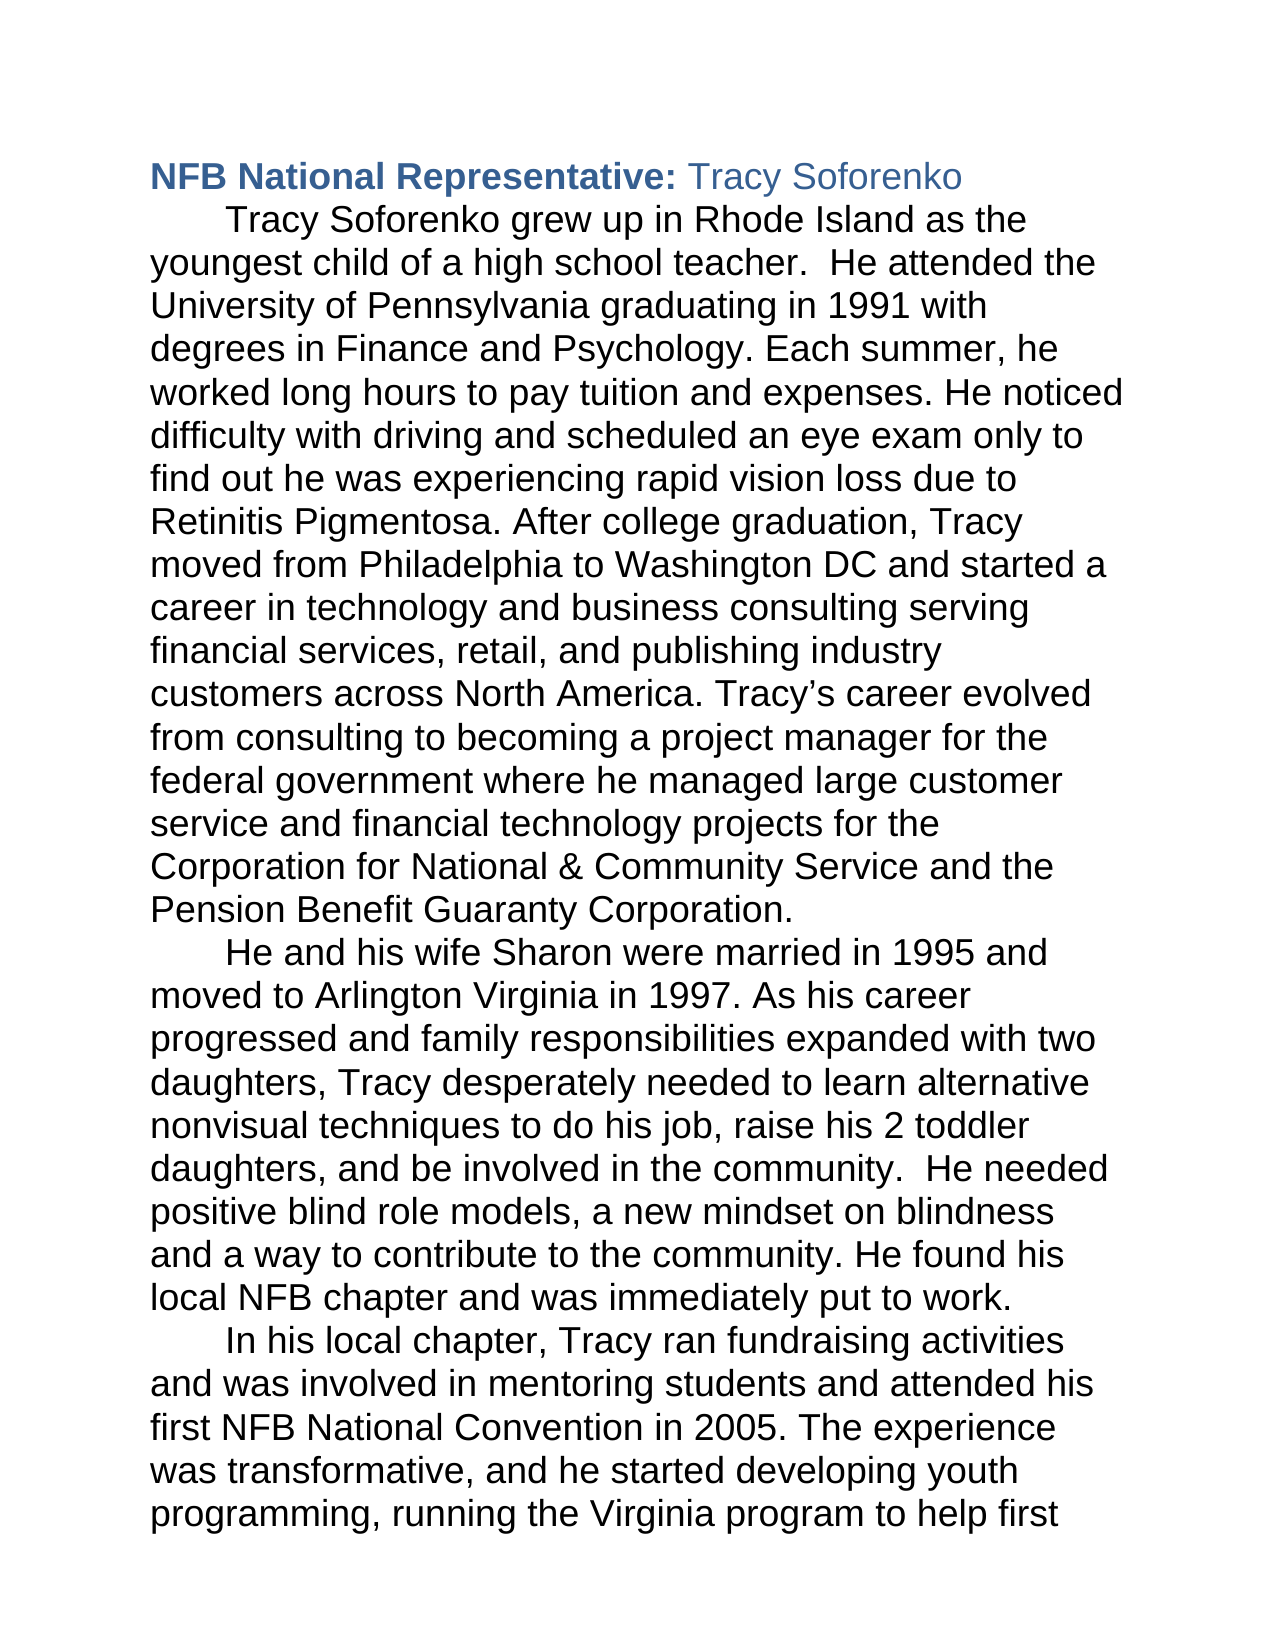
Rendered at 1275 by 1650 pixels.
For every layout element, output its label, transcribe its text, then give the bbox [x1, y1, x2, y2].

text Tracy Soforenko grew up in Rhode Island as the youngest child of a high school teacher. He attended the University of Pennsylvania graduating in 1991 with degrees in Finance and Psychology. Each summer, he worked long hours to pay tuition and expenses. He noticed difficulty with driving and scheduled an eye exam only to find out he was experiencing rapid vision loss due to Retinitis Pigmentosa. After college graduation, Tracy moved from Philadelphia to Washington DC and started a career in technology and business consulting serving financial services, retail, and publishing industry customers across North America. Tracy’s career evolved from consulting to becoming a project manager for the federal government where he managed large customer service and financial technology projects for the Corporation for National & Community Service and the Pension Benefit Guaranty Corporation. [150, 197, 1125, 930]
text He and his wife Sharon were married in 1995 and moved to Arlington Virginia in 1997. As his career progressed and family responsibilities expanded with two daughters, Tracy desperately needed to learn alternative nonvisual techniques to do his job, raise his 2 toddler daughters, and be involved in the community. He needed positive blind role models, a new mindset on blindness and a way to contribute to the community. He found his local NFB chapter and was immediately put to work. [150, 930, 1125, 1318]
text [150, 1318, 1125, 1534]
subtitle NFB National Representative: Tracy Soforenko [150, 154, 1125, 197]
